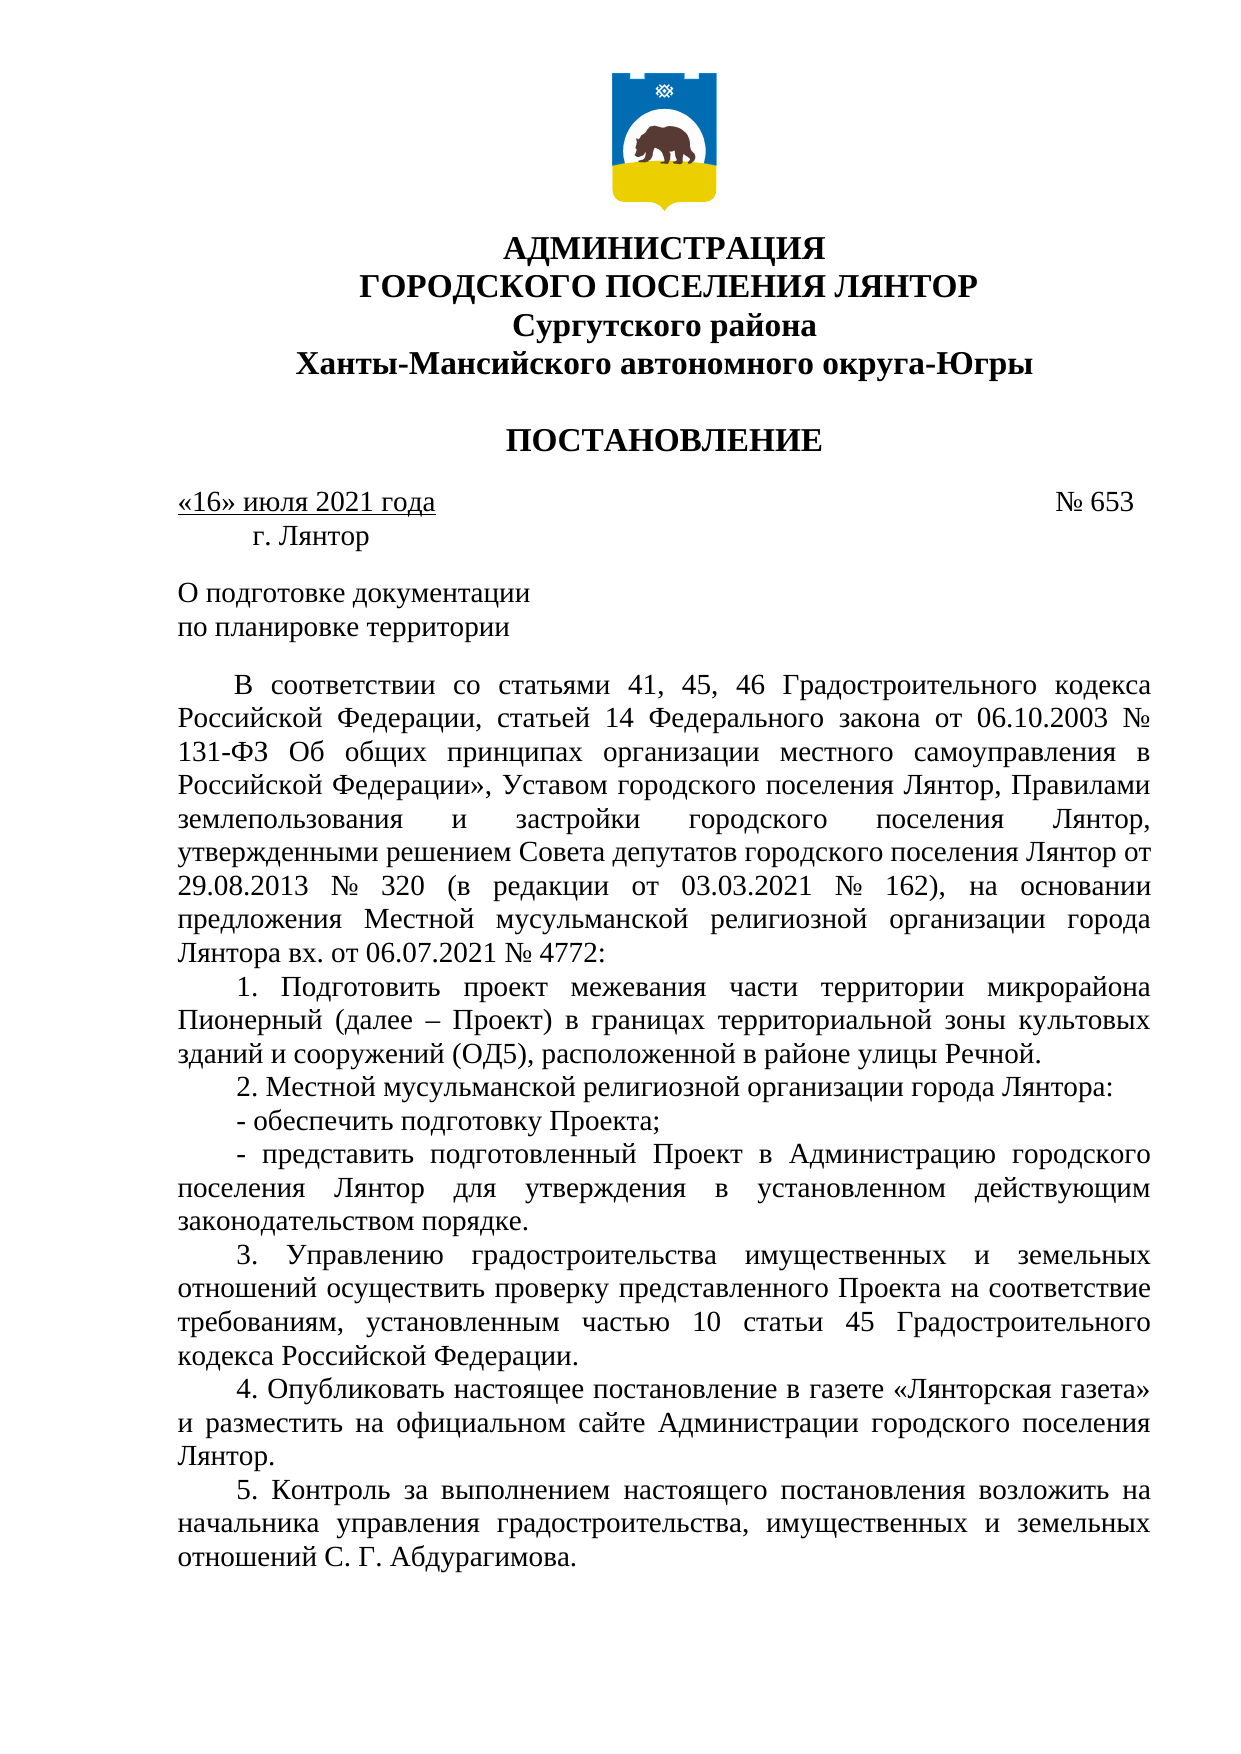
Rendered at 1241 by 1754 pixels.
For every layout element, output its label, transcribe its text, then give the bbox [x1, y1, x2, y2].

text Сургутского района [177, 305, 1152, 343]
list 3. Управлению градостроительства имущественных и земельных отношений осуществить проверку представленного Проекта на соответствие требованиям, установленным частью 10 статьи 45 Градостроительного кодекса Российской Федерации. [177, 1237, 1152, 1371]
text АДМИНИСТРАЦИЯ [177, 228, 1152, 266]
text В соответствии со статьями 41, 45, 46 Градостроительного кодекса Российской Федерации, статьей 14 Федерального закона от 06.10.2003 № 131-ФЗ Об общих принципах организации местного самоуправления в Российской Федерации», Уставом городского поселения Лянтор, Правилами землепользования и застройки городского поселения Лянтор, утвержденными решением Совета депутатов городского поселения Лянтор от 29.08.2013 № 320 (в редакции от 03.03.2021 № 162), на основании предложения Местной мусульманской религиозной организации города Лянтора вх. от 06.07.2021 № 4772: [177, 667, 1152, 969]
list 2. Местной мусульманской религиозной организации города Лянтора: [177, 1069, 1152, 1103]
text по планировке территории [177, 609, 1152, 643]
list 1. Подготовить проект межевания части территории микрорайона Пионерный (далее – Проект) в границах территориальной зоны культовых зданий и сооружений (ОД5), расположенной в районе улицы Речной. [177, 969, 1152, 1069]
text ПОСТАНОВЛЕНИЕ [177, 420, 1152, 458]
text О подготовке документации [177, 576, 1152, 609]
text Ханты-Мансийского автономного округа-Югры [177, 343, 1152, 381]
text ГОРОДСКОГО ПОСЕЛЕНИЯ ЛЯНТОР [177, 266, 1152, 305]
list - представить подготовленный Проект в Администрацию городского поселения Лянтор для утверждения в установленном действующим законодательством порядке. [177, 1136, 1152, 1237]
list 5. Контроль за выполнением настоящего постановления возложить на начальника управления градостроительства, имущественных и земельных отношений С. Г. Абдурагимова. [177, 1472, 1152, 1572]
text «16» июля 2021 года № 653 [177, 484, 1152, 518]
text г. Лянтор [177, 518, 1152, 552]
list - обеспечить подготовку Проекта; [177, 1103, 1152, 1136]
list 4. Опубликовать настоящее постановление в газете «Лянторская газета» и разместить на официальном сайте Администрации городского поселения Лянтор. [177, 1371, 1152, 1472]
